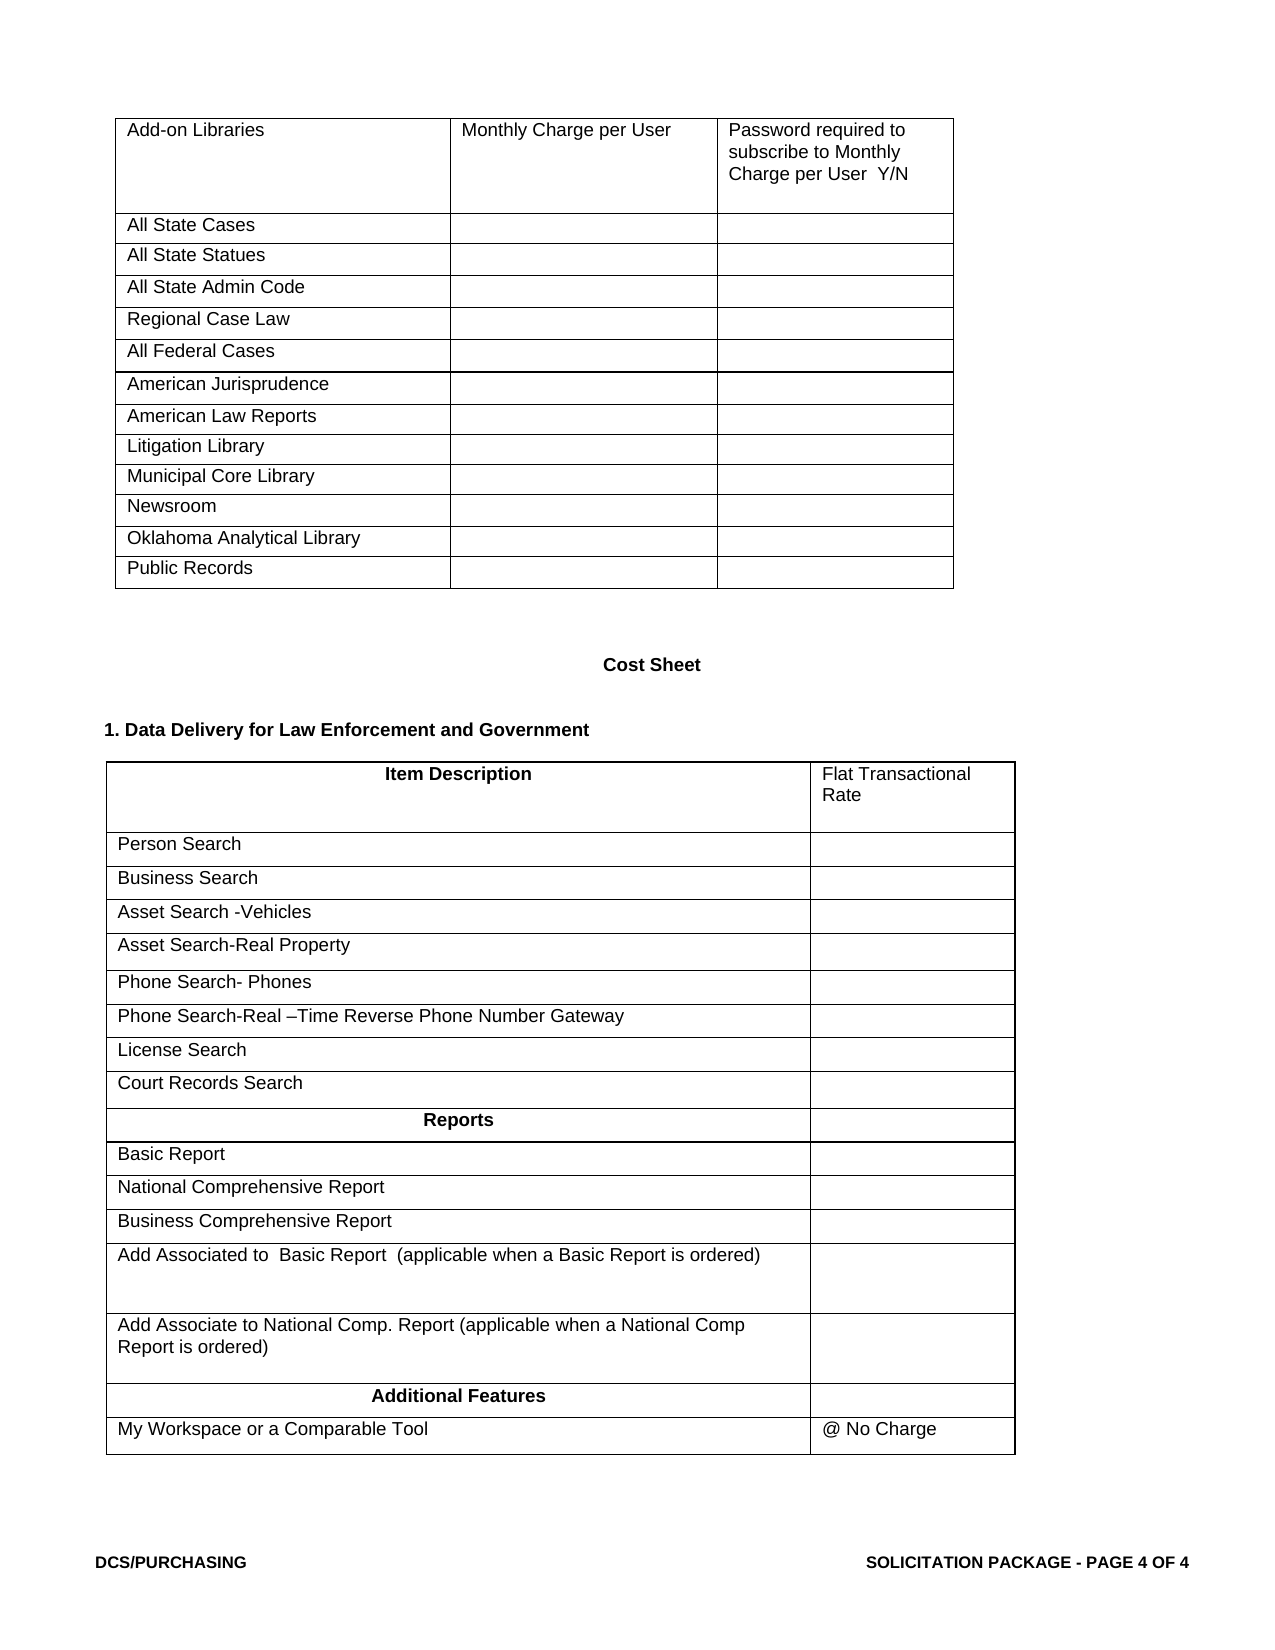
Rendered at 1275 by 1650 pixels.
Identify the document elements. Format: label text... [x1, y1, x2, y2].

table_cell [811, 1210, 1014, 1243]
table_cell Additional Features [107, 1384, 810, 1417]
table_cell All Federal Cases [116, 340, 450, 371]
table_cell License Search [107, 1038, 810, 1071]
table_cell [451, 308, 717, 339]
table_cell [811, 1143, 1014, 1175]
table_cell [451, 435, 717, 463]
table_cell [718, 495, 953, 526]
table_cell All State Statues [116, 244, 450, 275]
table_cell Phone Search-Real –Time Reverse Phone Number Gateway [107, 1005, 810, 1037]
table_cell Add Associate to National Comp. Report (applicable when a National Comp Report is ordered) [107, 1314, 810, 1383]
table_cell [718, 308, 953, 339]
table_cell Oklahoma Analytical Library [116, 527, 450, 556]
table_header Password required to subscribe to Monthly Charge per User Y/N [718, 119, 953, 213]
table_cell [718, 405, 953, 433]
table_cell [811, 1109, 1014, 1141]
table_cell [718, 214, 953, 243]
table_cell [718, 465, 953, 493]
table_cell [811, 900, 1014, 933]
table_cell [451, 557, 717, 588]
table_cell [811, 1314, 1014, 1383]
table_cell [811, 833, 1014, 866]
table_cell [718, 373, 953, 403]
table_cell [811, 1005, 1014, 1037]
table_cell [718, 276, 953, 307]
table_cell [451, 527, 717, 556]
table_cell [451, 405, 717, 433]
table_cell Reports [107, 1109, 810, 1141]
table_cell [811, 1384, 1014, 1417]
table_header Flat Transactional Rate [811, 763, 1014, 832]
table_cell American Jurisprudence [116, 373, 450, 403]
table_cell [451, 340, 717, 371]
table_cell Business Search [107, 867, 810, 899]
table_cell Newsroom [116, 495, 450, 526]
table_cell All State Admin Code [116, 276, 450, 307]
table_cell [451, 373, 717, 403]
table_cell Person Search [107, 833, 810, 866]
table_cell Add Associated to Basic Report (applicable when a Basic Report is ordered) [107, 1244, 810, 1313]
table_cell Phone Search- Phones [107, 971, 810, 1003]
table_cell [718, 340, 953, 371]
table_cell Regional Case Law [116, 308, 450, 339]
table_cell Municipal Core Library [116, 465, 450, 493]
table_cell [811, 1072, 1014, 1107]
table_cell [811, 971, 1014, 1003]
table_cell Litigation Library [116, 435, 450, 463]
text 1. Data Delivery for Law Enforcement and Government [104, 718, 1200, 740]
table_cell [718, 527, 953, 556]
table_cell [811, 1244, 1014, 1313]
table_cell All State Cases [116, 214, 450, 243]
table_cell [811, 1176, 1014, 1209]
table_cell [811, 1038, 1014, 1071]
table_cell @ No Charge [811, 1418, 1014, 1453]
table_cell National Comprehensive Report [107, 1176, 810, 1209]
table_cell Basic Report [107, 1143, 810, 1175]
table_header Add-on Libraries [116, 119, 450, 213]
table_cell [451, 244, 717, 275]
table_cell [811, 867, 1014, 899]
table_cell [718, 244, 953, 275]
table_cell [718, 435, 953, 463]
text Cost Sheet [104, 654, 1200, 675]
table_cell [451, 465, 717, 493]
table_cell [718, 557, 953, 588]
table_cell American Law Reports [116, 405, 450, 433]
table_header Item Description [107, 763, 810, 832]
table_cell Business Comprehensive Report [107, 1210, 810, 1243]
table_cell Public Records [116, 557, 450, 588]
table_cell Asset Search -Vehicles [107, 900, 810, 933]
table_cell Asset Search-Real Property [107, 934, 810, 969]
table_cell My Workspace or a Comparable Tool [107, 1418, 810, 1453]
table_cell [451, 495, 717, 526]
table_header Monthly Charge per User [451, 119, 717, 213]
table_cell Court Records Search [107, 1072, 810, 1107]
table_cell [451, 276, 717, 307]
table_cell [451, 214, 717, 243]
table_cell [811, 934, 1014, 969]
